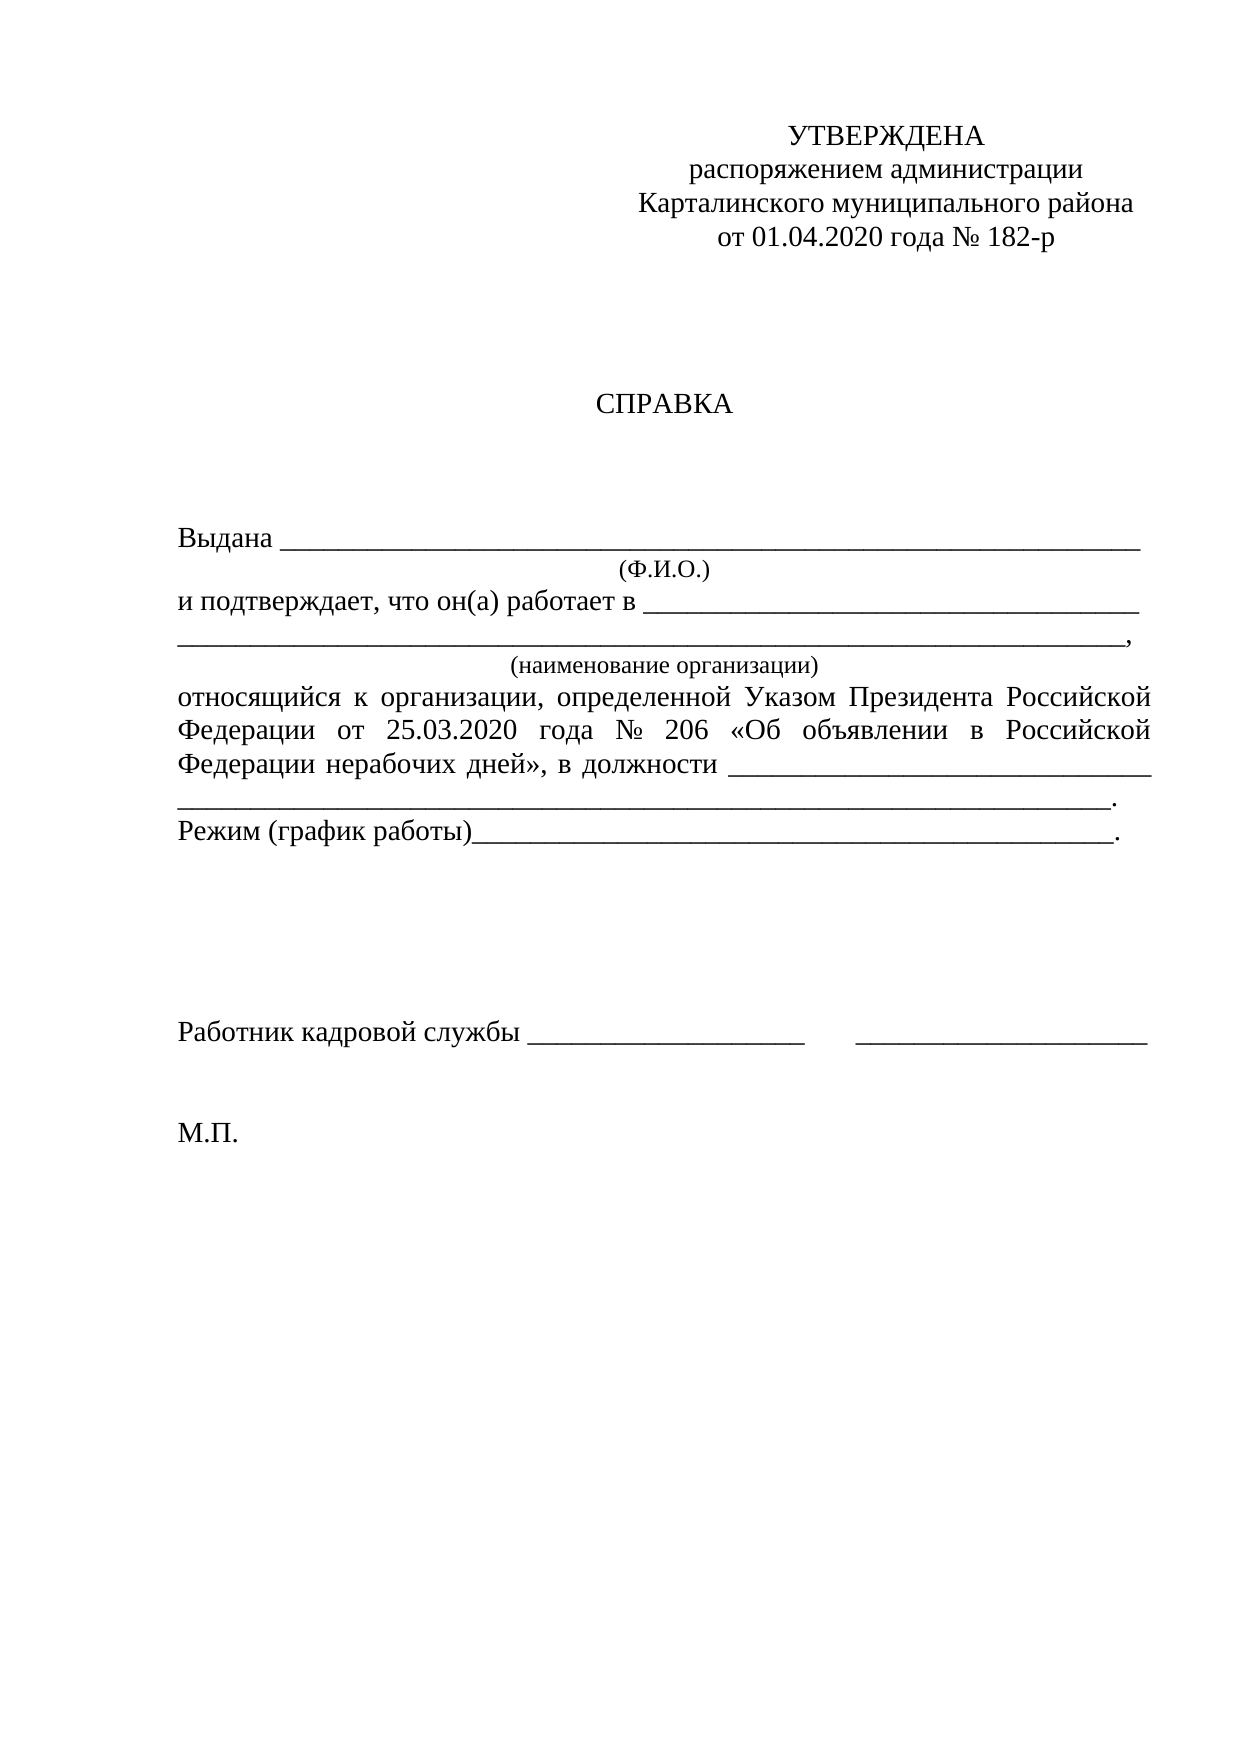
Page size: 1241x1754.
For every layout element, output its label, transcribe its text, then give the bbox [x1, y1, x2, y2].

text М.П. [177, 1115, 1152, 1148]
text УТВЕРЖДЕНА [620, 118, 1152, 152]
text (наименование организации) [177, 650, 1152, 679]
text Работник кадровой службы ___________________ ____________________ [177, 1014, 1152, 1048]
text (Ф.И.О.) [177, 554, 1152, 583]
text Выдана ___________________________________________________________ [177, 521, 1152, 554]
text от 01.04.2020 года № 182-р [620, 219, 1152, 252]
text Карталинского муниципального района [620, 185, 1152, 219]
text и подтверждает, что он(а) работает в __________________________________ [177, 583, 1152, 616]
text СПРАВКА [177, 386, 1152, 420]
text _________________________________________________________________, [177, 616, 1152, 650]
text относящийся к организации, определенной Указом Президента Российской Федерации от 25.03.2020 года № 206 «Об объявлении в Российской Федерации нерабочих дней», в должности _____________________________ ________________________________________________________________. [177, 679, 1152, 813]
text распоряжением администрации [620, 152, 1152, 185]
text Режим (график работы)____________________________________________. [177, 813, 1152, 846]
